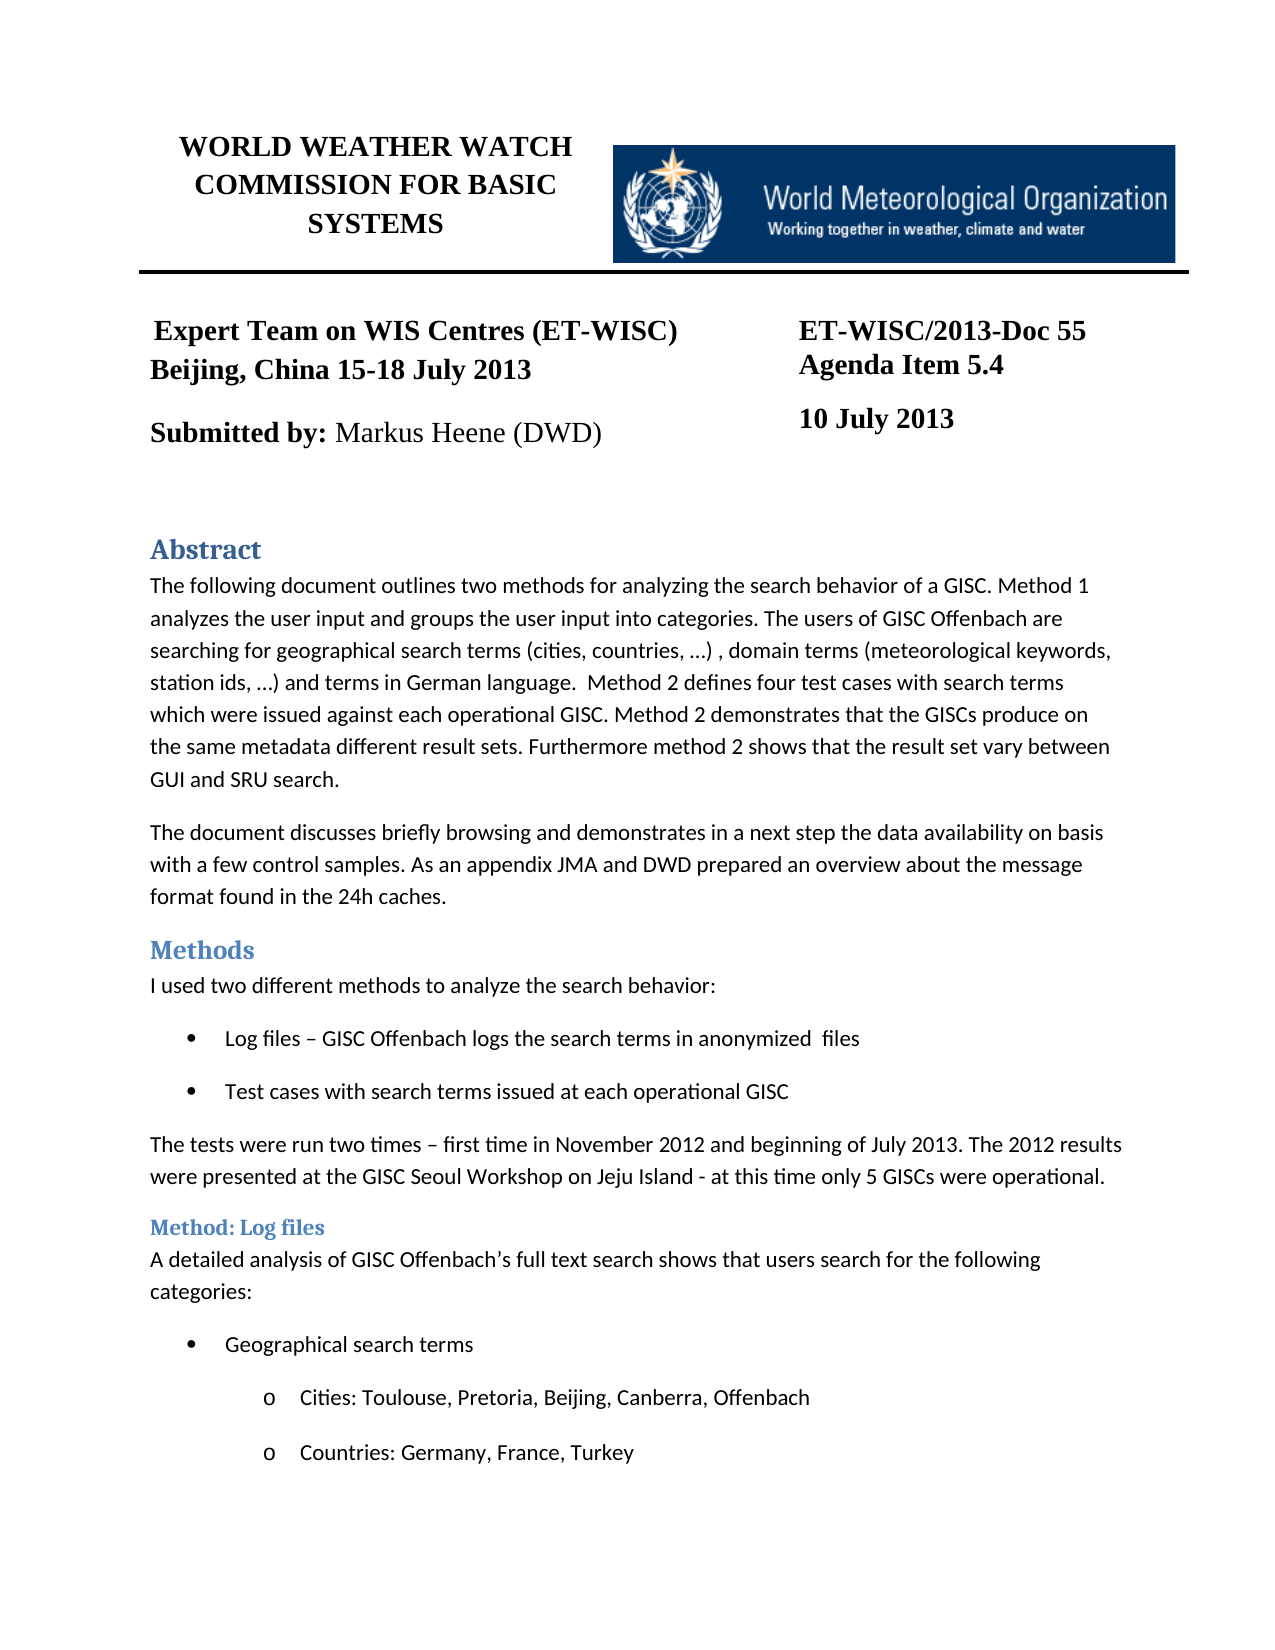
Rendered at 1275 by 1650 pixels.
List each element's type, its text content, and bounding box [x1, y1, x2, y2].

subtitle Method: Log files [150, 1215, 1125, 1241]
text I used two different methods to analyze the search behavior: [150, 971, 1125, 999]
text The document discusses briefly browsing and demonstrates in a next step the data availability on basis with a few control samples. As an appendix JMA and DWD prepared an overview about the message format found in the 24h caches. [150, 818, 1125, 910]
subtitle Methods [150, 935, 1125, 966]
list Test cases with search terms issued at each operational GISC [187, 1077, 1125, 1105]
list Log files – GISC Offenbach logs the search terms in anonymized files [187, 1024, 1125, 1052]
text The tests were run two times – first time in November 2012 and beginning of July 2013. The 2012 results were presented at the GISC Seoul Workshop on - at this time only 5 GISCs were operational. [150, 1130, 1125, 1190]
text The following document outlines two methods for analyzing the search behavior of a GISC. Method 1 analyzes the user input and groups the user input into categories. The users of GISC Offenbach are searching for geographical search terms (cities, countries, …) , domain terms (meteorological keywords, station ids, …) and terms in German language. Method 2 defines four test cases with search terms which were issued against each operational GISC. Method 2 demonstrates that the GISCs produce on the same metadata different result sets. Furthermore method 2 shows that the result set vary between GUI and SRU search. [150, 572, 1125, 793]
subtitle Abstract [150, 274, 1125, 567]
text A detailed analysis of GISC Offenbach’s full text search shows that users search for the following categories: [150, 1245, 1125, 1306]
picture [613, 145, 1176, 263]
list Countries: , , [262, 1438, 1125, 1467]
list Cities: , , , , [262, 1383, 1125, 1413]
list Geographical search terms [187, 1331, 1125, 1358]
subtitle Abstract [150, 200, 1125, 270]
